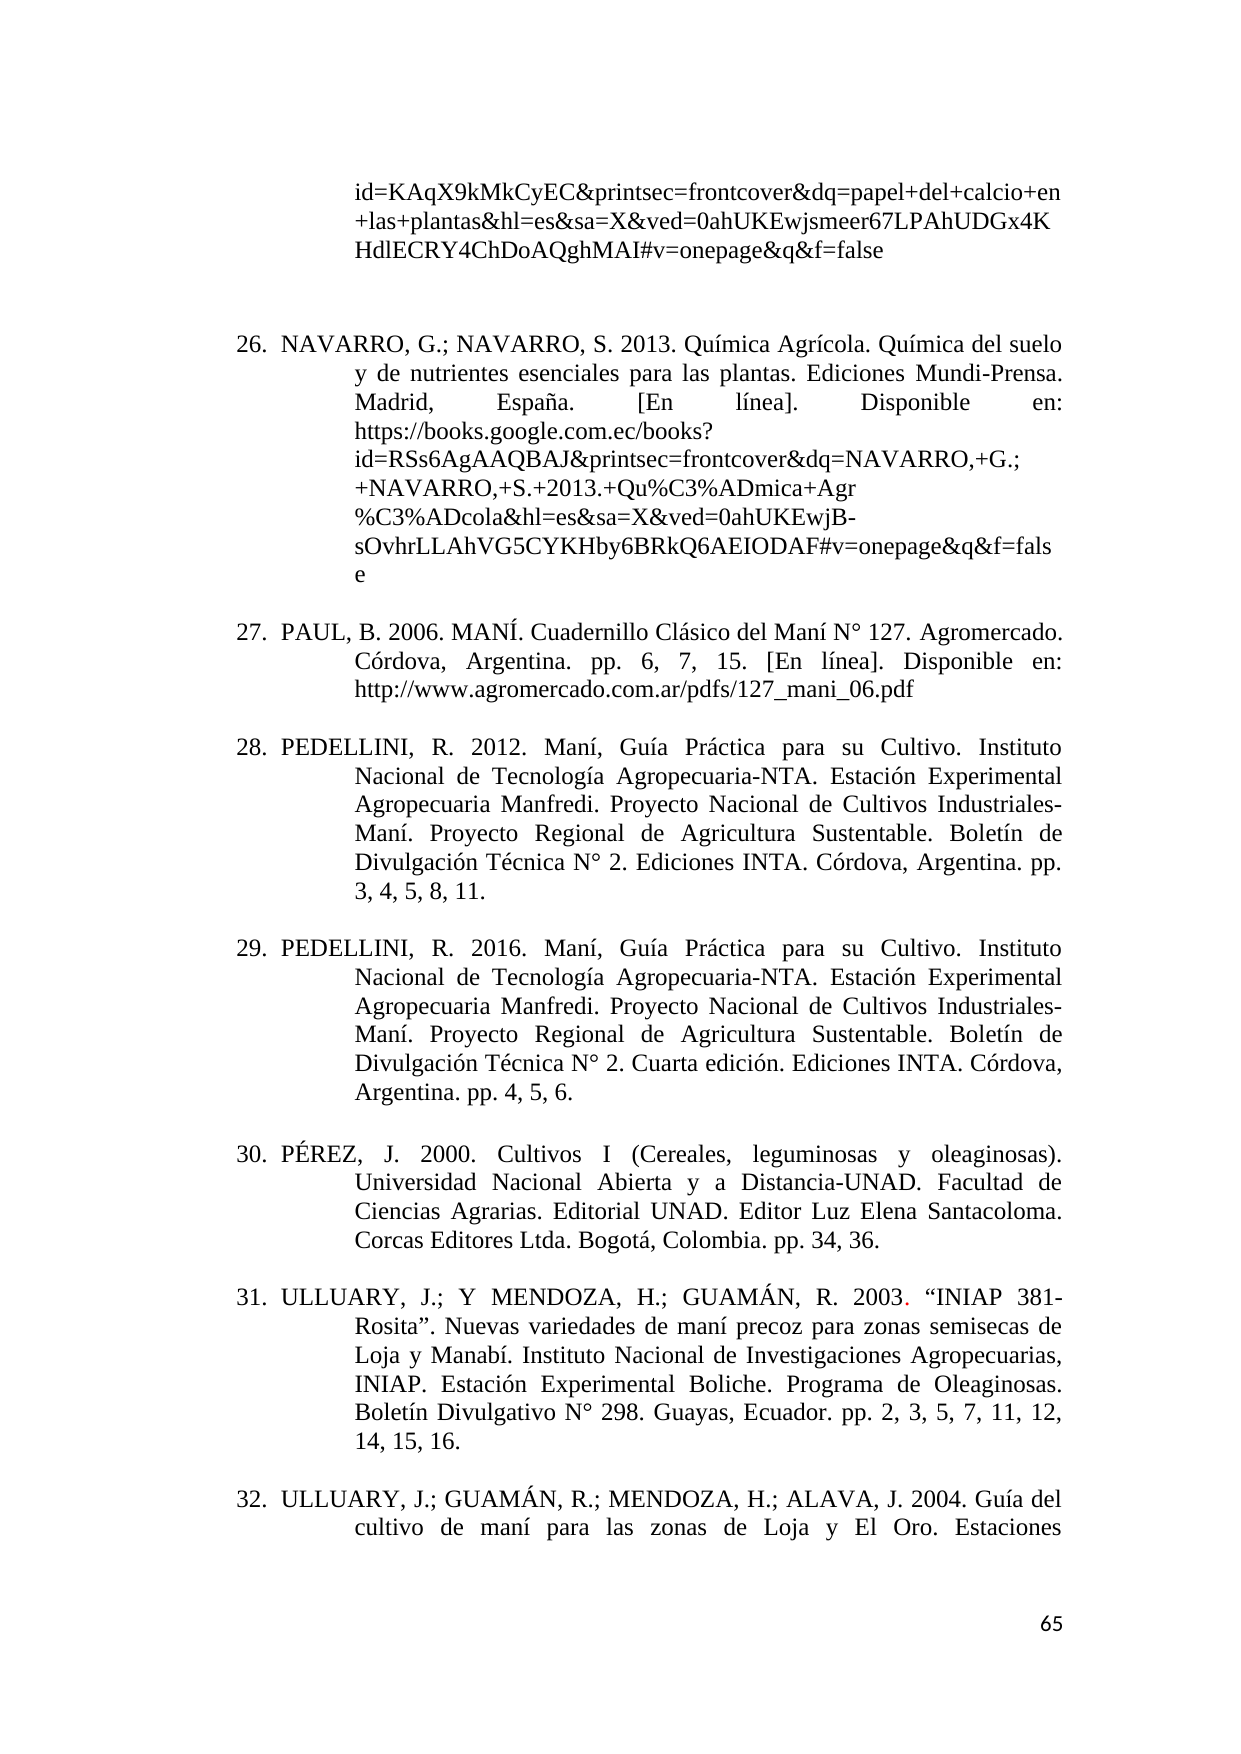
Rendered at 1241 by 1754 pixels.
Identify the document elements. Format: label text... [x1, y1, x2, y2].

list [236, 1484, 1063, 1541]
list PEDELLINI, R. 2016. Maní, Guía Práctica para su Cultivo. Instituto Nacional de Tecnología Agropecuaria-NTA. Estación Experimental Agropecuaria Manfredi. Proyecto Nacional de Cultivos Industriales-Maní. Proyecto Regional de Agricultura Sustentable. Boletín de Divulgación Técnica N° 2. Cuarta edición. Ediciones INTA. Córdova, Argentina. pp. 4, 5, 6. [236, 933, 1063, 1106]
list PÉREZ, J. 2000. Cultivos I (Cereales, leguminosas y oleaginosas). Universidad Nacional Abierta y a Distancia-UNAD. Facultad de Ciencias Agrarias. Editorial UNAD. Editor Luz Elena Santacoloma. Corcas Editores Ltda. Bogotá, Colombia. pp. 34, 36. [236, 1139, 1063, 1254]
list NAVARRO, G.; NAVARRO, S. 2013. Química Agrícola. Química del suelo y de nutrientes esenciales para las plantas. Ediciones Mundi-Prensa. Madrid, España. [En línea]. Disponible en: https://books.google.com.ec/books?id=RSs6AgAAQBAJ&printsec=frontcover&dq=NAVARRO,+G.;+NAVARRO,+S.+2013.+Qu%C3%ADmica+Agr%C3%ADcola&hl=es&sa=X&ved=0ahUKEwjB-sOvhrLLAhVG5CYKHby6BRkQ6AEIODAF#v=onepage&q&f=false [236, 329, 1063, 588]
list ULLUARY, J.; Y MENDOZA, H.; GUAMÁN, R. 2003. “INIAP 381-Rosita”. Nuevas variedades de maní precoz para zonas semisecas de Loja y Manabí. Instituto Nacional de Investigaciones Agropecuarias, INIAP. Estación Experimental Boliche. Programa de Oleaginosas. Boletín Divulgativo N° 298. Guayas, Ecuador. pp. 2, 3, 5, 7, 11, 12, 14, 15, 16. [236, 1282, 1063, 1455]
list PAUL, B. 2006. MANÍ. Cuadernillo Clásico del Maní N° 127. Agromercado. Córdova, Argentina. pp. 6, 7, 15. [En línea]. Disponible en: http://www.agromercado.com.ar/pdfs/127_mani_06.pdf [236, 617, 1063, 703]
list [236, 177, 1063, 263]
list PEDELLINI, R. 2012. Maní, Guía Práctica para su Cultivo. Instituto Nacional de Tecnología Agropecuaria-NTA. Estación Experimental Agropecuaria Manfredi. Proyecto Nacional de Cultivos Industriales-Maní. Proyecto Regional de Agricultura Sustentable. Boletín de Divulgación Técnica N° 2. Ediciones INTA. Córdova, Argentina. pp. 3, 4, 5, 8, 11. [236, 732, 1063, 904]
